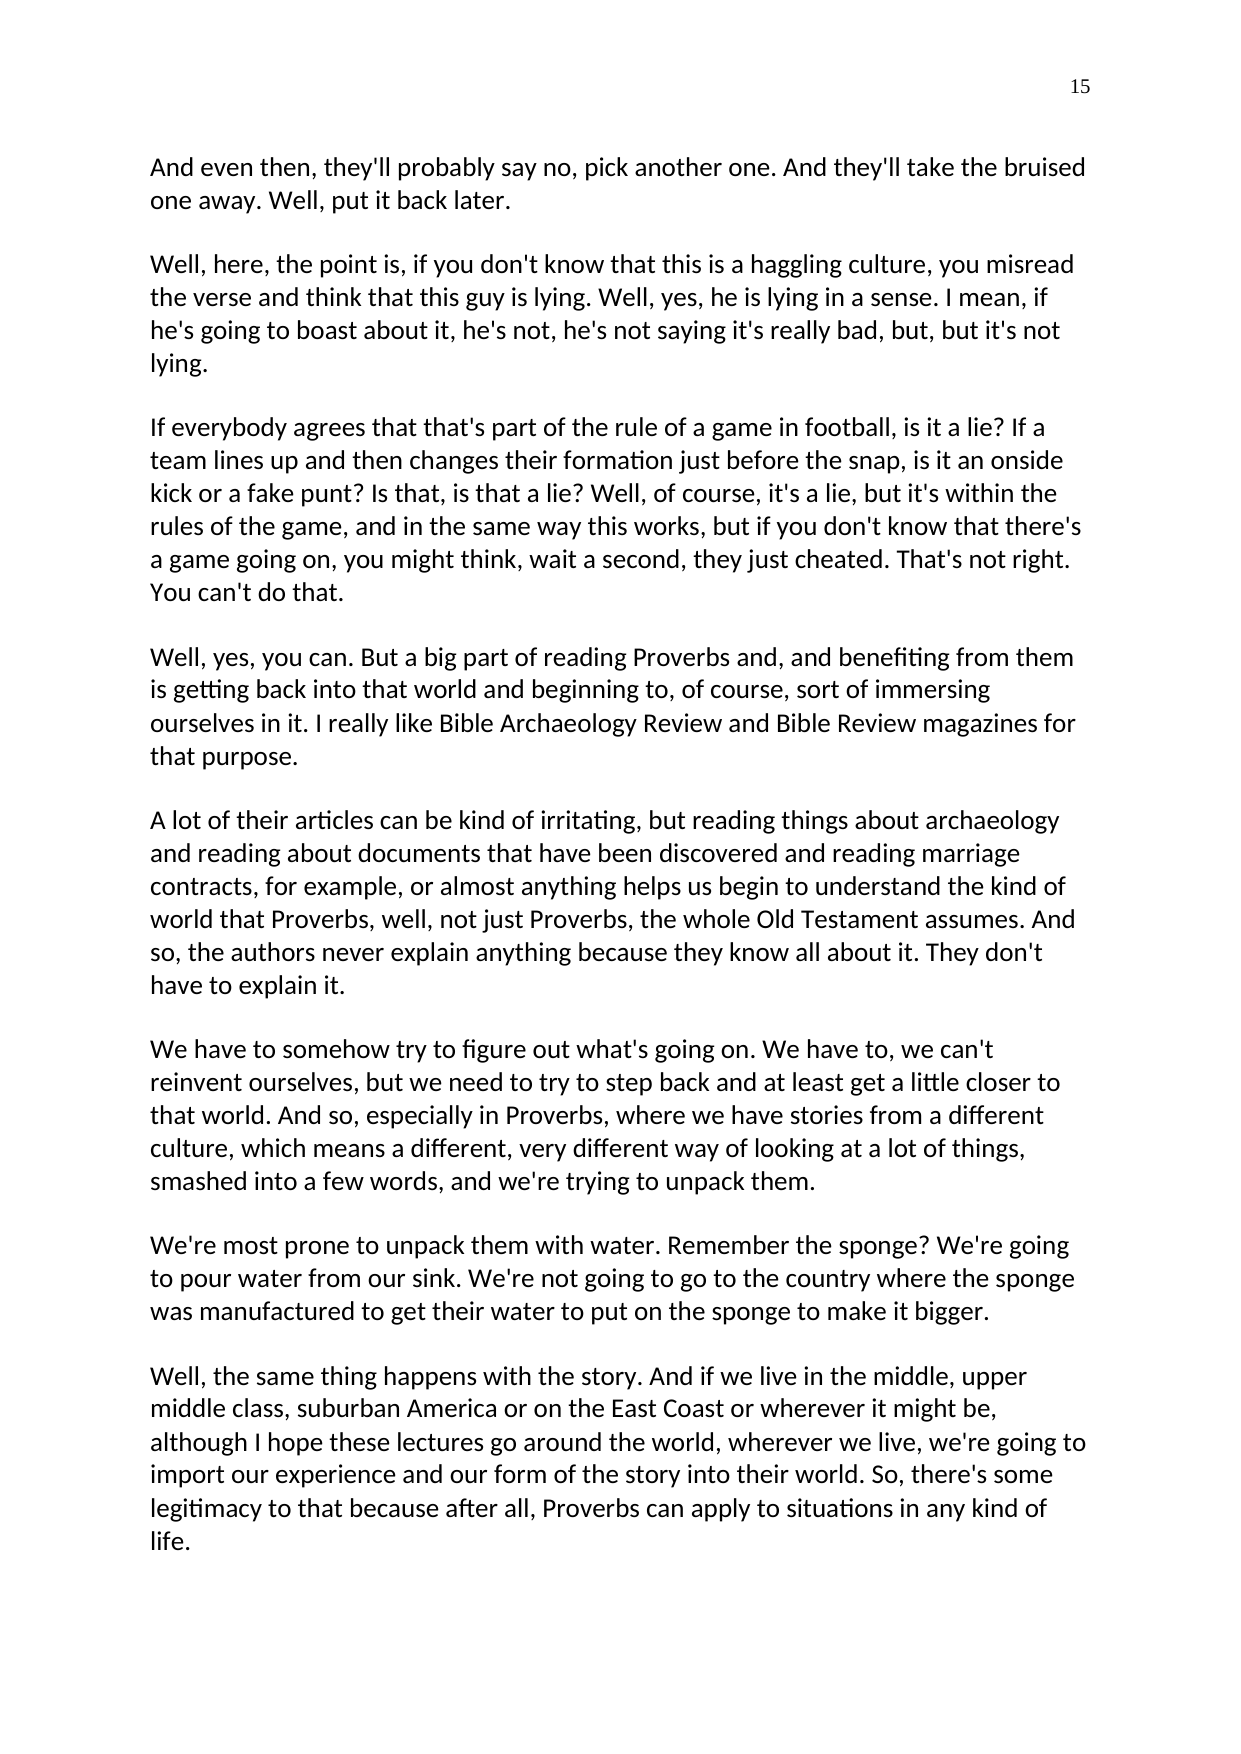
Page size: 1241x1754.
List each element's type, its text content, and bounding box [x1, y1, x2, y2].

text We have to somehow try to figure out what's going on. We have to, we can't reinvent ourselves, but we need to try to step back and at least get a little closer to that world. And so, especially in Proverbs, where we have stories from a different culture, which means a different, very different way of looking at a lot of things, smashed into a few words, and we're trying to unpack them. [150, 1032, 1090, 1197]
text Well, here, the point is, if you don't know that this is a haggling culture, you misread the verse and think that this guy is lying. Well, yes, he is lying in a sense. I mean, if he's going to boast about it, he's not, he's not saying it's really bad, but, but it's not lying. [150, 247, 1090, 379]
text A lot of their articles can be kind of irritating, but reading things about archaeology and reading about documents that have been discovered and reading marriage contracts, for example, or almost anything helps us begin to understand the kind of world that Proverbs, well, not just Proverbs, the whole Old Testament assumes. And so, the authors never explain anything because they know all about it. They don't have to explain it. [150, 803, 1090, 1001]
text If everybody agrees that that's part of the rule of a game in football, is it a lie? If a team lines up and then changes their formation just before the snap, is it an onside kick or a fake punt? Is that, is that a lie? Well, of course, it's a lie, but it's within the rules of the game, and in the same way this works, but if you don't know that there's a game going on, you might think, wait a second, they just cheated. That's not right. You can't do that. [150, 410, 1090, 608]
text We're most prone to unpack them with water. Remember the sponge? We're going to pour water from our sink. We're not going to go to the country where the sponge was manufactured to get their water to put on the sponge to make it bigger. [150, 1228, 1090, 1327]
text Well, yes, you can. But a big part of reading Proverbs and, and benefiting from them is getting back into that world and beginning to, of course, sort of immersing ourselves in it. I really like Bible Archaeology Review and Bible Review magazines for that purpose. [150, 640, 1090, 772]
text Well, the same thing happens with the story. And if we live in the middle, upper middle class, suburban America or on the East Coast or wherever it might be, although I hope these lectures go around the world, wherever we live, we're going to import our experience and our form of the story into their world. So, there's some legitimacy to that because after all, Proverbs can apply to situations in any kind of life. [150, 1359, 1090, 1557]
text And even then, they'll probably say no, pick another one. And they'll take the bruised one away. Well, put it back later. [150, 150, 1090, 216]
